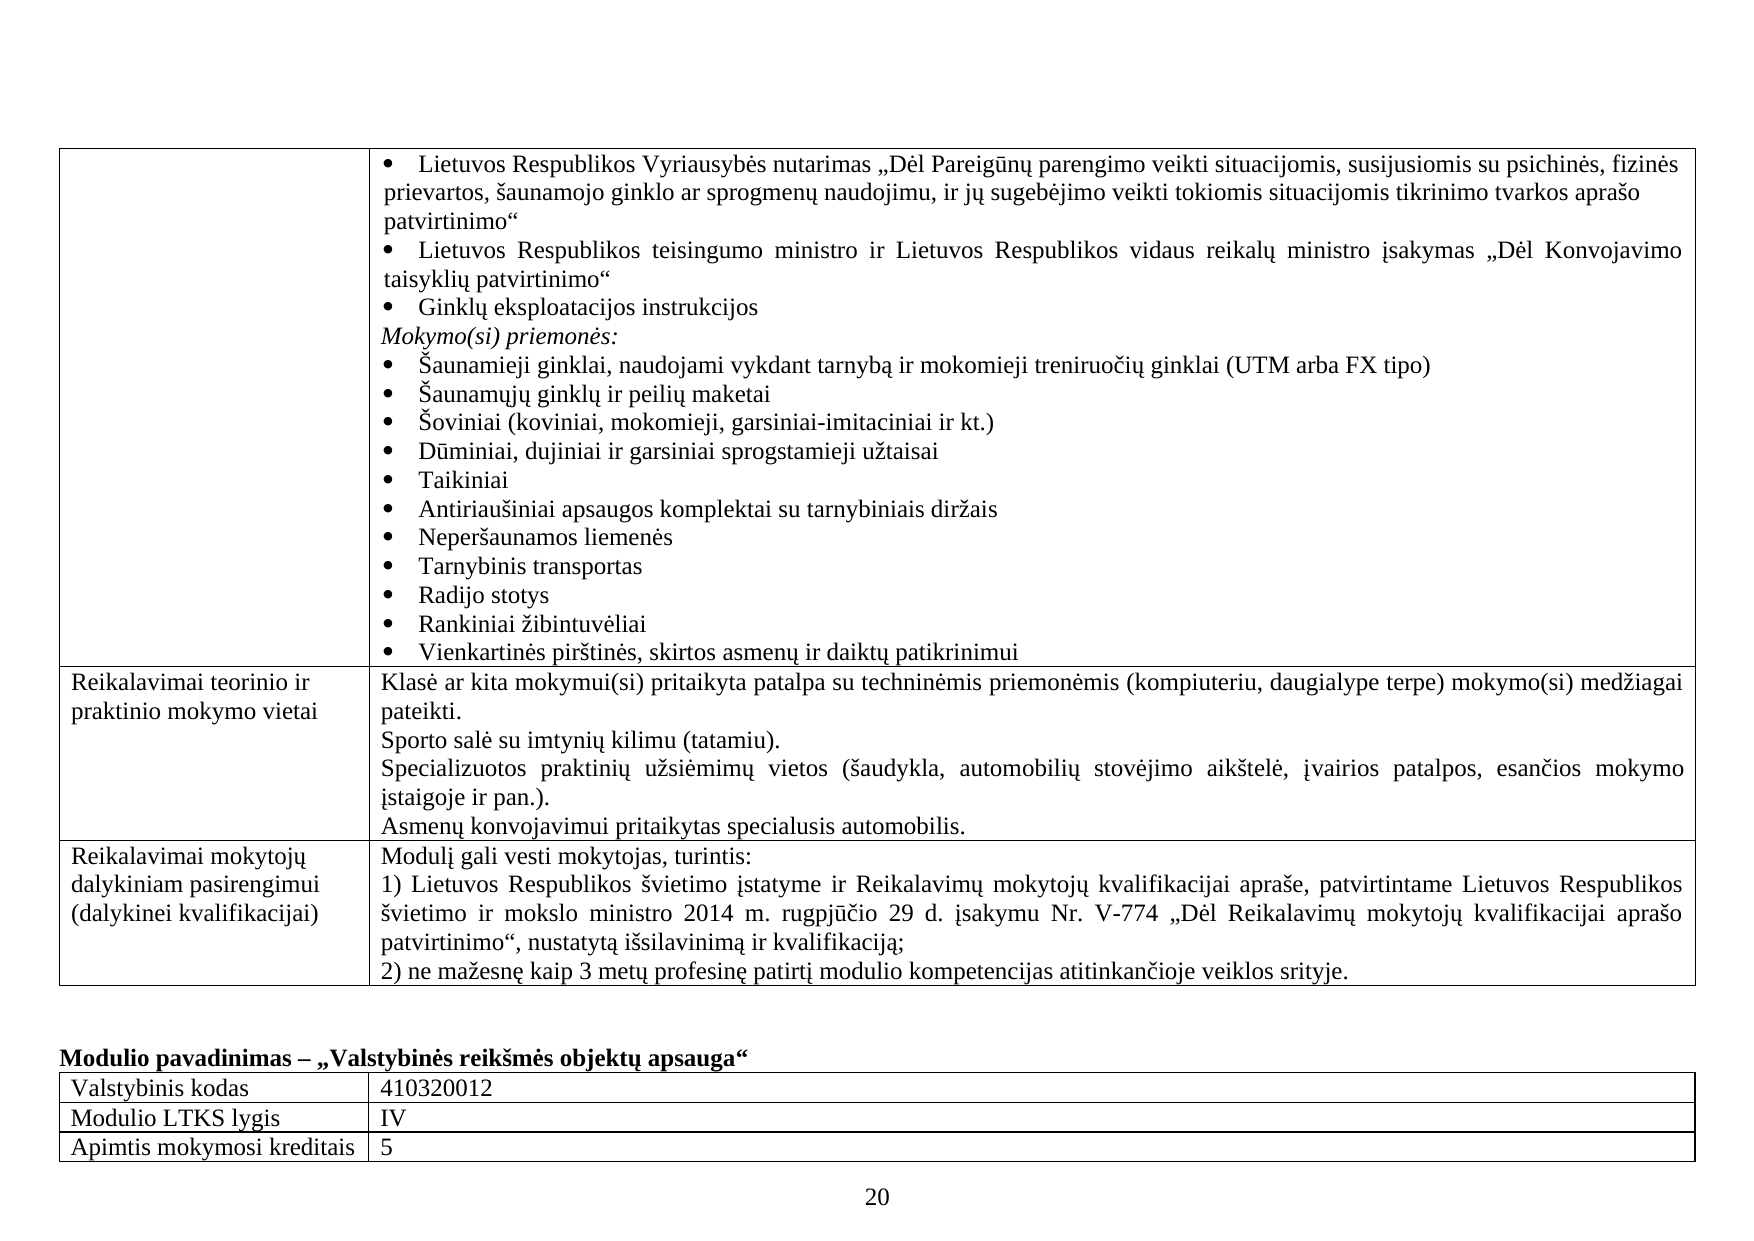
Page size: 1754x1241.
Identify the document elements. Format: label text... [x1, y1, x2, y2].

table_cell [370, 149, 1695, 666]
text Modulio pavadinimas – „Valstybinės reikšmės objektų apsauga“ [59, 1043, 1695, 1072]
table_cell Modulį gali vesti mokytojas, turintis: 1) Lietuvos Respublikos švietimo įstatyme ir Reikalavimų mokytojų kvalifikacijai apraše, patvirtintame Lietuvos Respublikos švietimo ir mokslo ministro 2014 m. rugpjūčio 29 d. įsakymu Nr. V-774 „Dėl Reikalavimų mokytojų kvalifikacijai aprašo patvirtinimo“, nustatytą išsilavinimą ir kvalifikaciją; 2) ne mažesnę kaip 3 metų profesinę patirtį modulio kompetencijas atitinkančioje veiklos srityje. [370, 841, 1695, 984]
table_cell IV [369, 1103, 1694, 1131]
table_cell Apimtis mokymosi kreditais [60, 1133, 368, 1161]
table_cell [60, 149, 369, 666]
table_cell Modulio LTKS lygis [60, 1103, 368, 1131]
table_header Valstybinis kodas [60, 1073, 368, 1102]
table_header 410320012 [369, 1073, 1694, 1102]
table_cell Klasė ar kita mokymui(si) pritaikyta patalpa su techninėmis priemonėmis (kompiuteriu, daugialype terpe) mokymo(si) medžiagai pateikti. Sporto salė su imtynių kilimu (tatamiu). Specializuotos praktinių užsiėmimų vietos (šaudykla, automobilių stovėjimo aikštelė, įvairios patalpos, esančios mokymo įstaigoje ir pan.). Asmenų konvojavimui pritaikytas specialusis automobilis. [370, 667, 1695, 840]
table_cell 5 [369, 1133, 1694, 1161]
table_cell Reikalavimai teorinio ir praktinio mokymo vietai [60, 667, 369, 840]
table_cell Reikalavimai mokytojų dalykiniam pasirengimui (dalykinei kvalifikacijai) [60, 841, 369, 984]
